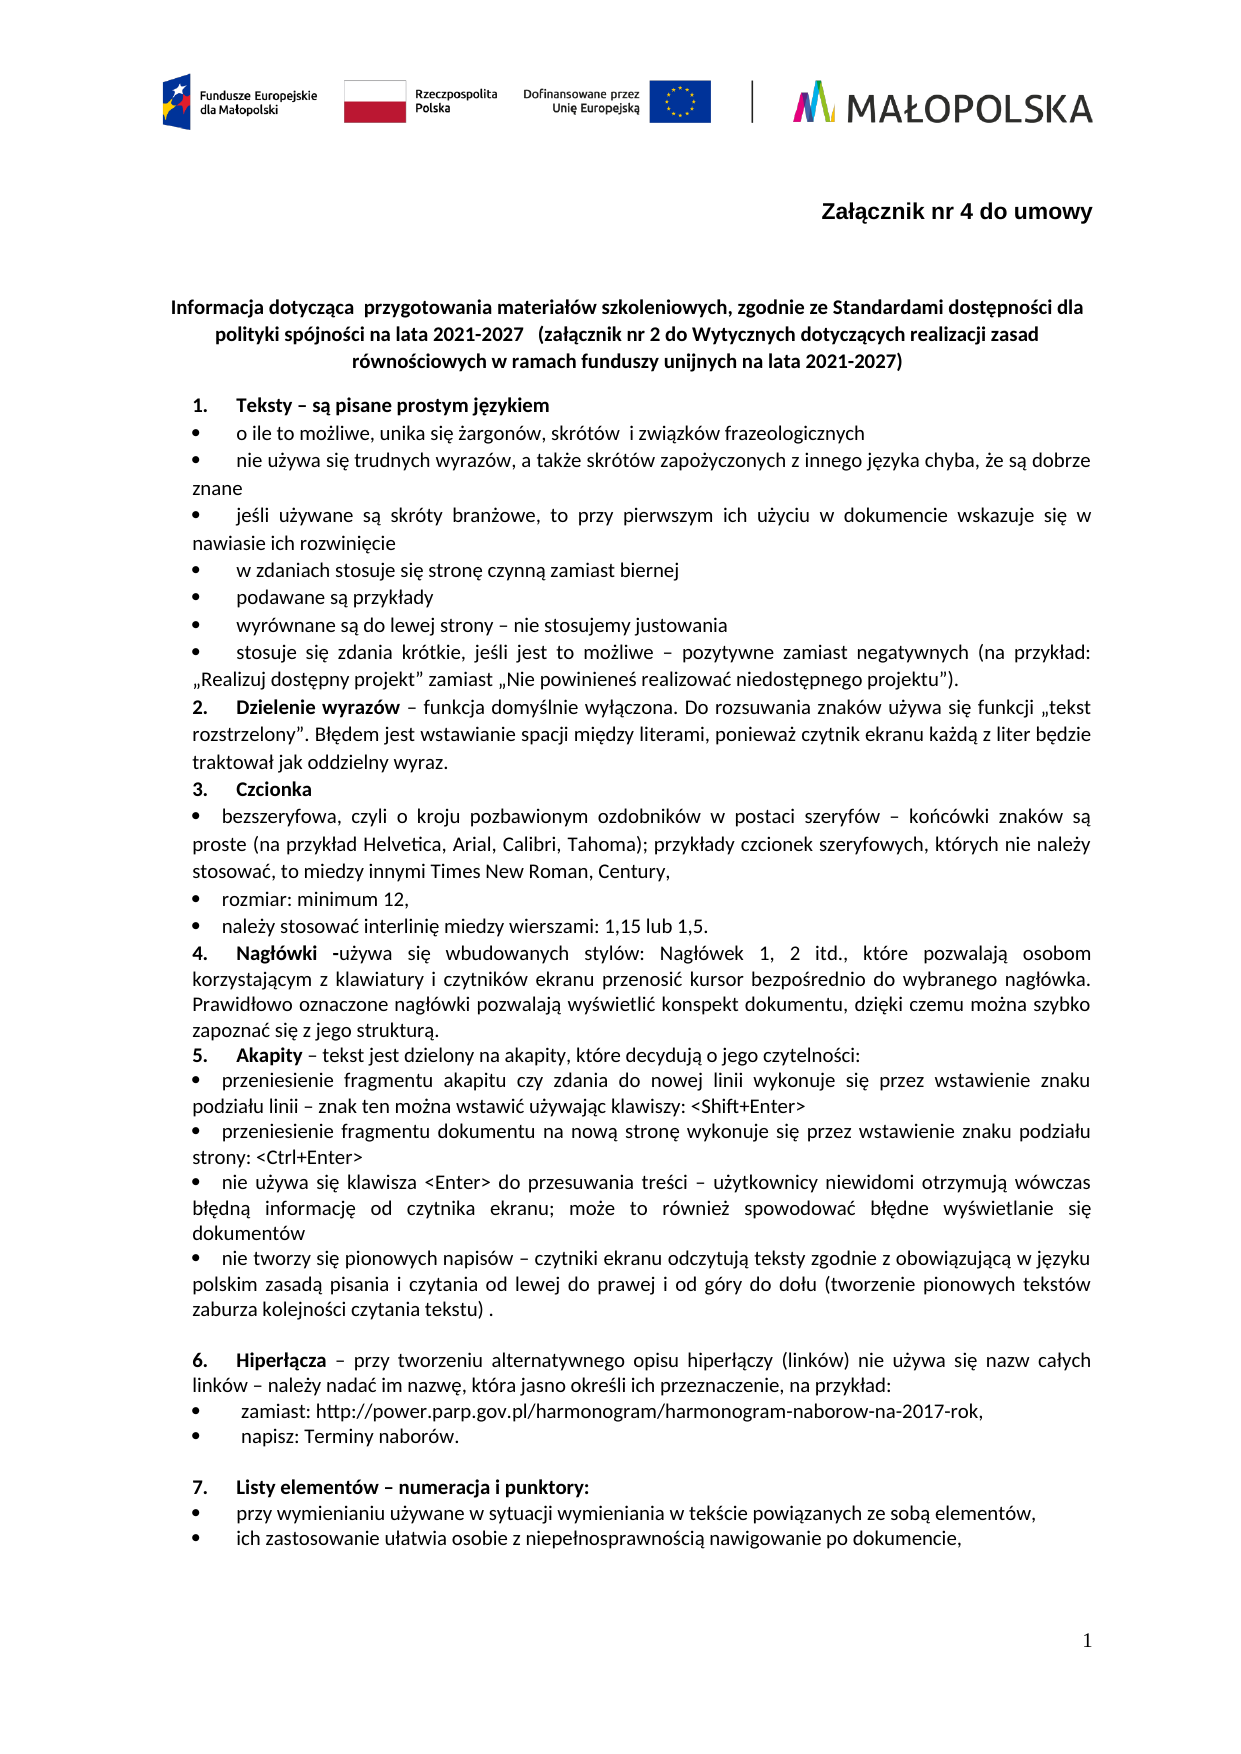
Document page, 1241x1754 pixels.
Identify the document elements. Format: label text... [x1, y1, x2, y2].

list Teksty – są pisane prostym językiem [192, 393, 1093, 418]
list zamiast: http://power.parp.gov.pl/harmonogram/harmonogram-naborow-na-2017-rok, [192, 1398, 1093, 1423]
list Listy elementów – numeracja i punktory: [192, 1474, 1093, 1500]
list ich zastosowanie ułatwia osobie z niepełnosprawnością nawigowanie po dokumencie, [192, 1525, 1093, 1551]
text Informacja dotycząca przygotowania materiałów szkoleniowych, zgodnie ze Standardami dostępności dla polityki spójności na lata 2021-2027 (załącznik nr 2 do Wytycznych dotyczących realizacji zasad równościowych w ramach funduszy unijnych na lata 2021-2027) [162, 294, 1093, 374]
list podawane są przykłady [192, 584, 1093, 610]
list stosuje się zdania krótkie, jeśli jest to możliwe – pozytywne zamiast negatywnych (na przykład: „Realizuj dostępny projekt” zamiast „Nie powinieneś realizować niedostępnego projektu”). [192, 639, 1093, 692]
list przeniesienie fragmentu dokumentu na nową stronę wykonuje się przez wstawienie znaku podziału strony: <Ctrl+Enter> [192, 1118, 1093, 1169]
list przy wymienianiu używane w sytuacji wymieniania w tekście powiązanych ze sobą elementów, [192, 1500, 1093, 1525]
list nie tworzy się pionowych napisów – czytniki ekranu odczytują teksty zgodnie z obowiązującą w języku polskim zasadą pisania i czytania od lewej do prawej i od góry do dołu (tworzenie pionowych tekstów zaburza kolejności czytania tekstu) . [192, 1246, 1093, 1322]
text Załącznik nr 4 do umowy [162, 198, 1093, 225]
list należy stosować interlinię miedzy wierszami: 1,15 lub 1,5. [192, 913, 1093, 939]
list nie używa się klawisza <Enter> do przesuwania treści – użytkownicy niewidomi otrzymują wówczas błędną informację od czytnika ekranu; może to również spowodować błędne wyświetlanie się dokumentów [192, 1169, 1093, 1246]
list Hiperłącza – przy tworzeniu alternatywnego opisu hiperłączy (linków) nie używa się nazw całych linków – należy nadać im nazwę, która jasno określi ich przeznaczenie, na przykład: [192, 1347, 1093, 1398]
list Nagłówki -używa się wbudowanych stylów: Nagłówek 1, 2 itd., które pozwalają osobom korzystającym z klawiatury i czytników ekranu przenosić kursor bezpośrednio do wybranego nagłówka. Prawidłowo oznaczone nagłówki pozwalają wyświetlić konspekt dokumentu, dzięki czemu można szybko zapoznać się z jego strukturą. [192, 941, 1093, 1042]
list o ile to możliwe, unika się żargonów, skrótów i związków frazeologicznych [192, 420, 1093, 446]
list bezszeryfowa, czyli o kroju pozbawionym ozdobników w postaci szeryfów – końcówki znaków są proste (na przykład Helvetica, Arial, Calibri, Tahoma); przykłady czcionek szeryfowych, których nie należy stosować, to miedzy innymi Times New Roman, Century, [192, 804, 1093, 884]
list wyrównane są do lewej strony – nie stosujemy justowania [192, 612, 1093, 637]
list jeśli używane są skróty branżowe, to przy pierwszym ich użyciu w dokumencie wskazuje się w nawiasie ich rozwinięcie [192, 502, 1093, 555]
list w zdaniach stosuje się stronę czynną zamiast biernej [192, 557, 1093, 582]
list nie używa się trudnych wyrazów, a także skrótów zapożyczonych z innego języka chyba, że są dobrze znane [192, 447, 1093, 500]
picture [162, 73, 1093, 130]
list rozmiar: minimum 12, [192, 886, 1093, 911]
list Czcionka [192, 776, 1093, 802]
list przeniesienie fragmentu akapitu czy zdania do nowej linii wykonuje się przez wstawienie znaku podziału linii – znak ten można wstawić używając klawiszy: <Shift+Enter> [192, 1068, 1093, 1118]
list Akapity – tekst jest dzielony na akapity, które decydują o jego czytelności: [192, 1042, 1093, 1068]
list Dzielenie wyrazów – funkcja domyślnie wyłączona. Do rozsuwania znaków używa się funkcji „tekst rozstrzelony”. Błędem jest wstawianie spacji między literami, ponieważ czytnik ekranu każdą z liter będzie traktował jak oddzielny wyraz. [192, 694, 1093, 774]
list napisz: Terminy naborów. [192, 1423, 1093, 1449]
